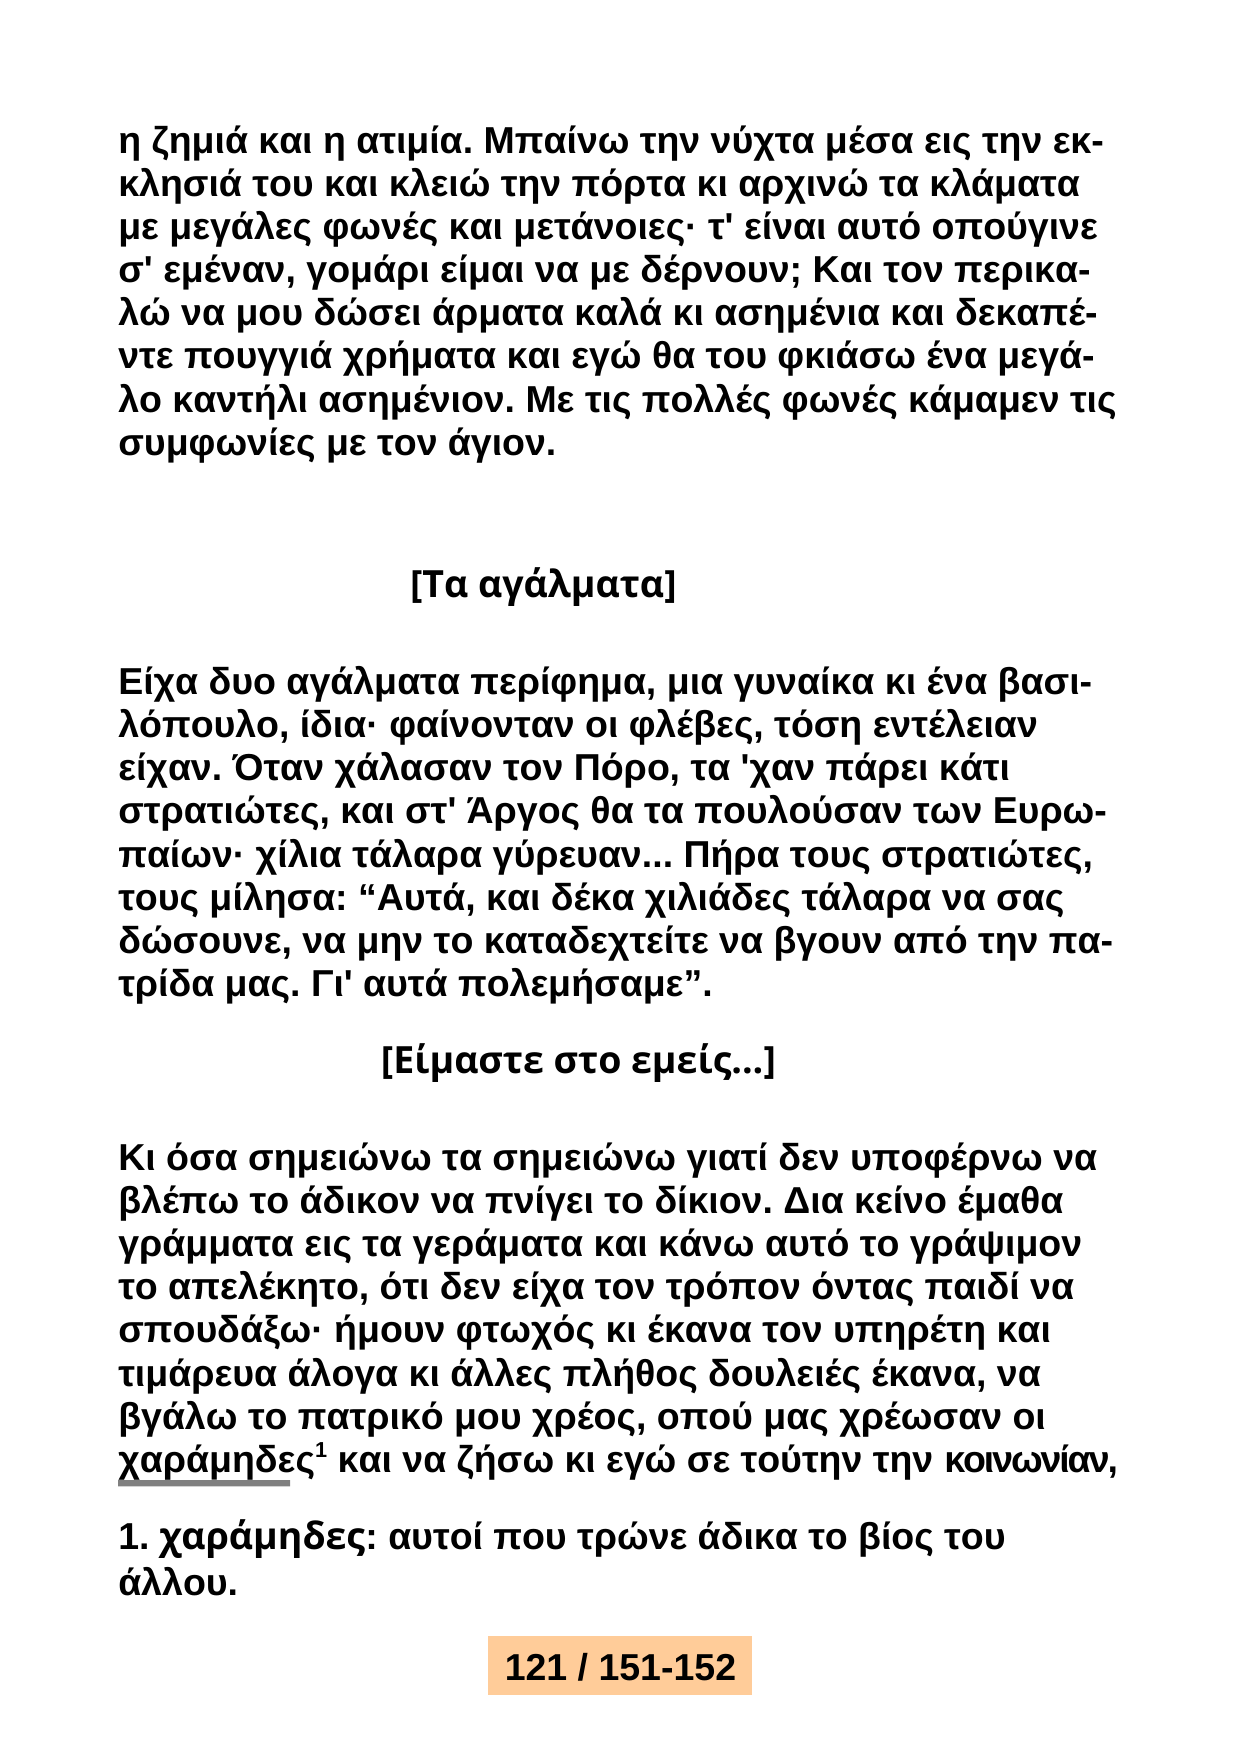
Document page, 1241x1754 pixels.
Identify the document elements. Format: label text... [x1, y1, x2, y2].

text Είχα δυο αγάλματα περίφημα, μια γυναίκα κι ένα βασι-λόπουλο, ίδια· φαίνονταν οι φλέβες, τόση εντέλειαν είχαν. Όταν χάλασαν τον Πόρο, τα 'χαν πάρει κάτι στρατιώτες, και στ' Άργος θα τα πουλούσαν των Ευρω-παίων· χίλια τάλαρα γύρευαν... Πήρα τους στρατιώτες, τους μίλησα: “Αυτά, και δέκα χιλιάδες τάλαρα να σας δώσουνε, να μην το καταδεχτείτε να βγουν από την πα-τρίδα μας. Γι' αυτά πολεμήσαμε”. [118, 659, 1122, 1004]
text 1. χαράμηδες: αυτοί που τρώνε άδικα το βίος του άλλου. [118, 1509, 1122, 1603]
text [Τα αγάλματα] [118, 557, 1122, 608]
text η ζημιά και η ατιμία. Μπαίνω την νύχτα μέσα εις την εκ-κλησιά του και κλειώ την πόρτα κι αρχινώ τα κλάματα με μεγάλες φωνές και μετάνοιες· τ' είναι αυτό οπούγινε σ' εμέναν, γομάρι είμαι να με δέρνουν; Και τον περικα-λώ να μου δώσει άρματα καλά κι ασημένια και δεκαπέ-ντε πουγγιά χρήματα και εγώ θα του φκιάσω ένα μεγά-λο καντήλι ασημένιον. Με τις πολλές φωνές κάμαμεν τις συμφωνίες με τον άγιον. [118, 118, 1122, 463]
text [Είμαστε στο εμείς...] [118, 1033, 1122, 1084]
text Κι όσα σημειώνω τα σημειώνω γιατί δεν υποφέρνω να βλέπω το άδικον να πνίγει το δίκιον. Δια κείνο έμαθα γράμματα εις τα γεράματα και κάνω αυτό το γράψιμον το απελέκητο, ότι δεν είχα τον τρόπον όντας παιδί να σπουδάξω· ήμουν φτωχός κι έκανα τον υπηρέτη και τιμάρευα άλογα κι άλλες πλήθος δουλειές έκανα, να βγάλω το πατρικό μου χρέος, οπού μας χρέωσαν οι χαράμηδες1 και να ζήσω κι εγώ σε τούτην την κοινωνίαν, [118, 1135, 1122, 1480]
